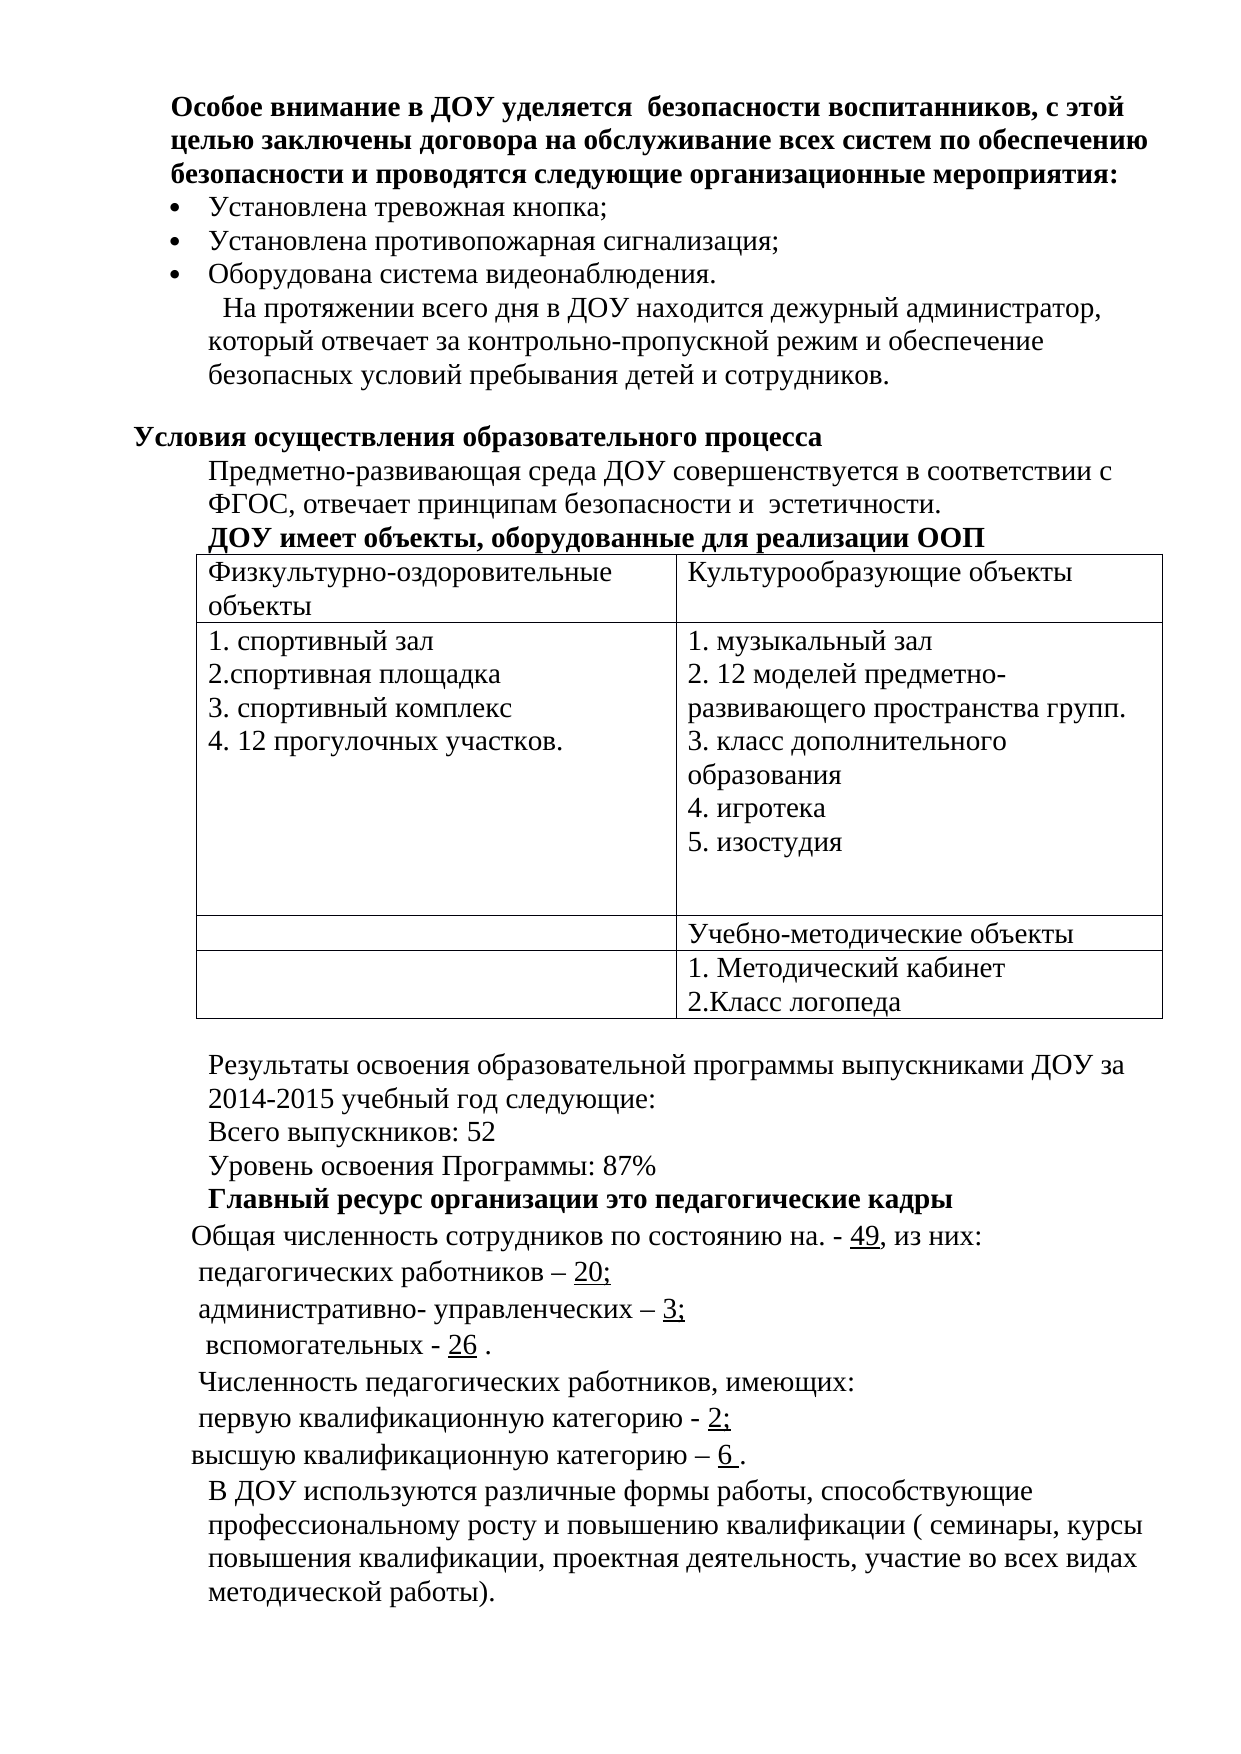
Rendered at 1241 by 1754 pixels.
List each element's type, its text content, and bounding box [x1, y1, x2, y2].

text Численность педагогических работников, имеющих: [103, 1364, 1152, 1397]
text вспомогательных - 26 . [103, 1327, 1152, 1361]
table_header Физкультурно-оздоровительные объекты [197, 555, 676, 622]
list Оборудована система видеонаблюдения. [170, 256, 1152, 290]
text Результаты освоения образовательной программы выпускниками ДОУ за 2014-2015 учебный год следующие: [208, 1047, 1152, 1114]
text высшую квалификационную категорию – 6 . [103, 1437, 1152, 1470]
text В ДОУ используются различные формы работы, способствующие профессиональному росту и повышению квалификации ( семинары, курсы повышения квалификации, проектная деятельность, участие во всех видах методической работы). [208, 1473, 1152, 1607]
text Общая численность сотрудников по состоянию на. - 49, из них: [103, 1218, 1152, 1252]
text Уровень освоения Программы: 87% [208, 1148, 1152, 1182]
table_cell 1. музыкальный зал 2. 12 моделей предметно-развивающего пространства групп. 3. класс дополнительного образования 4. игротека 5. изостудия [677, 623, 1162, 915]
text Всего выпускников: 52 [208, 1114, 1152, 1148]
text первую квалификационную категорию - 2; [103, 1400, 1152, 1434]
text Главный ресурс организации это педагогические кадры [208, 1182, 1152, 1215]
text ДОУ имеет объекты, оборудованные для реализации ООП [208, 520, 1152, 553]
text Условия осуществления образовательного процесса [133, 419, 1152, 453]
list Установлена противопожарная сигнализация; [170, 223, 1152, 256]
table_cell 1. Методический кабинет 2.Класс логопеда [677, 951, 1162, 1018]
text педагогических работников – 20; [103, 1254, 1152, 1288]
text Особое внимание в ДОУ уделяется безопасности воспитанников, с этой целью заключены договора на обслуживание всех систем по обеспечению безопасности и проводятся следующие организационные мероприятия: [170, 89, 1152, 189]
text Предметно-развивающая среда ДОУ совершенствуется в соответствии с ФГОС, отвечает принципам безопасности и эстетичности. [208, 453, 1152, 520]
table_cell [197, 951, 676, 1018]
table_cell [197, 916, 676, 949]
list Установлена тревожная кнопка; [170, 189, 1152, 223]
text На протяжении всего дня в ДОУ находится дежурный администратор, который отвечает за контрольно-пропускной режим и обеспечение безопасных условий пребывания детей и сотрудников. [208, 290, 1152, 391]
table_cell 1. спортивный зал 2.спортивная площадка 3. спортивный комплекс 4. 12 прогулочных участков. [197, 623, 676, 915]
table_cell Учебно-методические объекты [677, 916, 1162, 949]
table_header Культурообразующие объекты [677, 555, 1162, 622]
text административно- управленческих – 3; [103, 1291, 1152, 1324]
